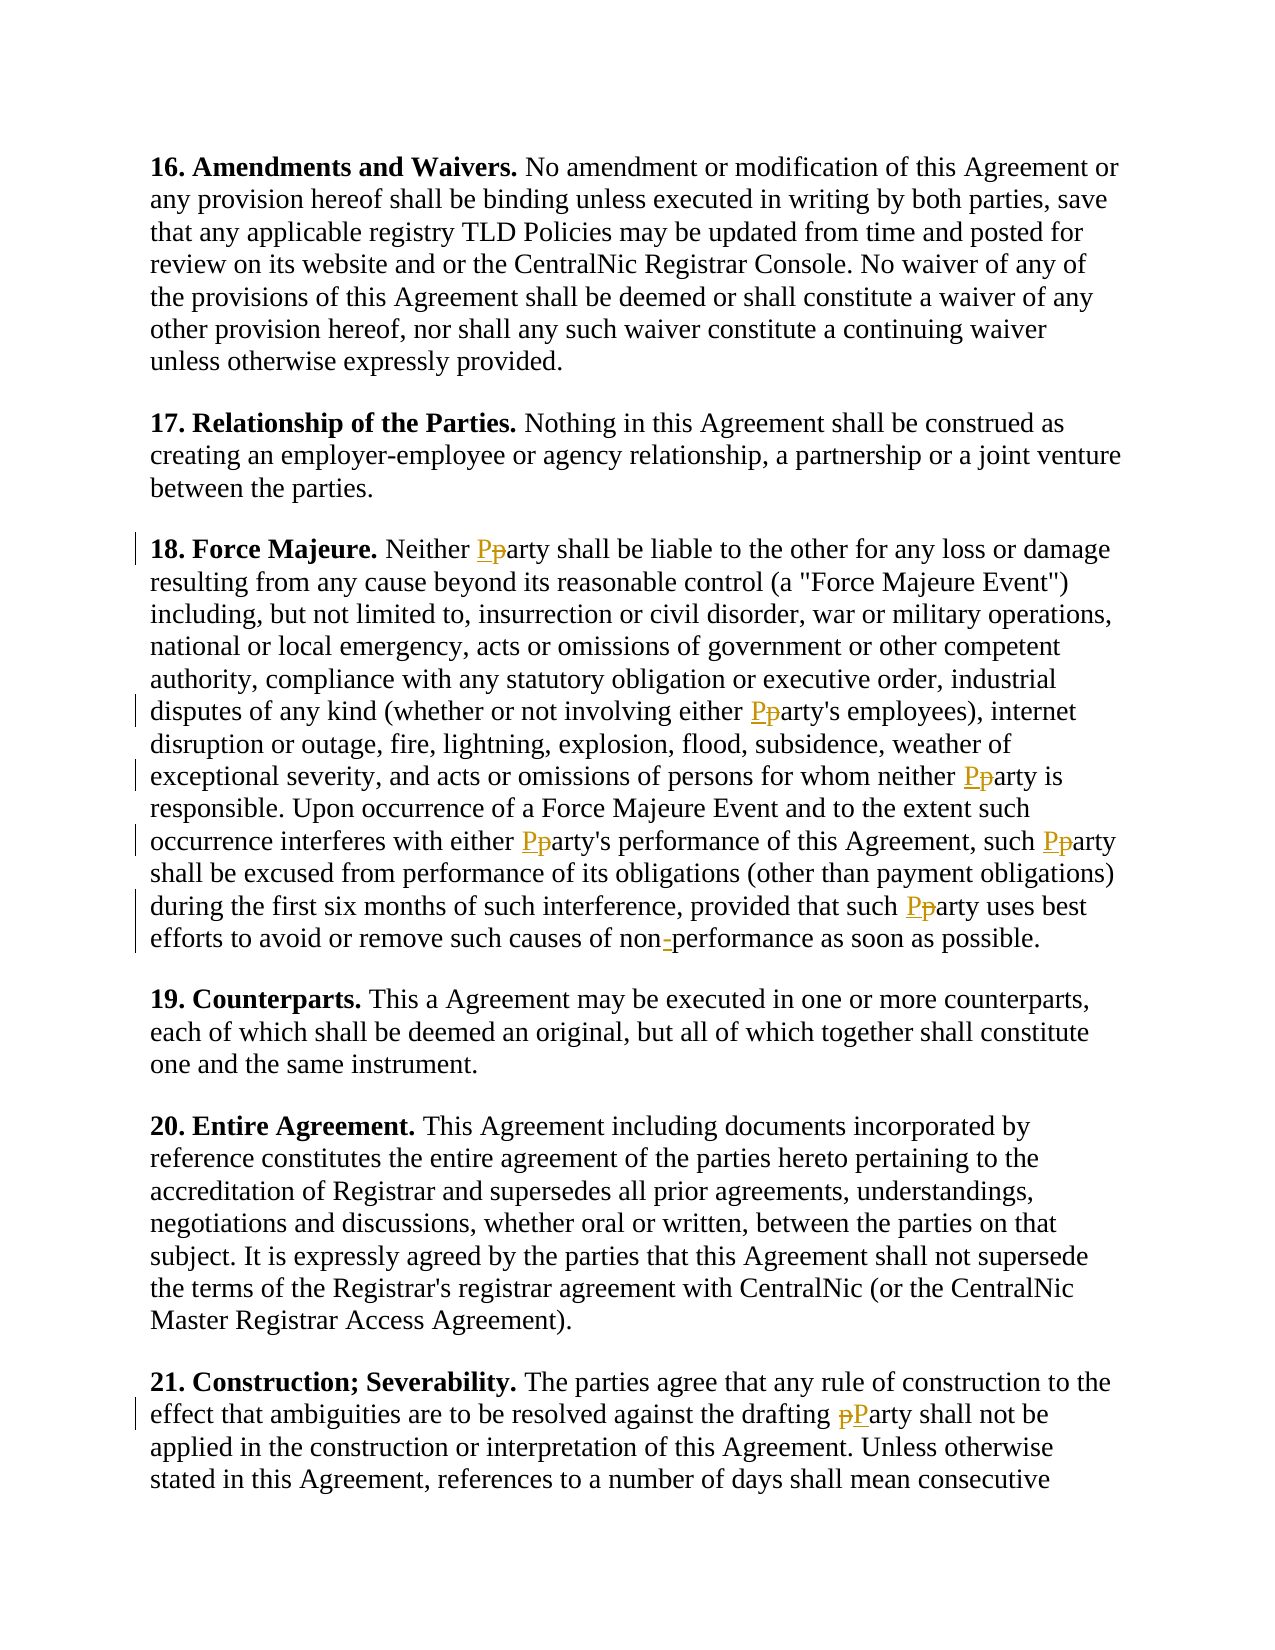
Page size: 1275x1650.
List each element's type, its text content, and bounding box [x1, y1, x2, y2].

text 20. Entire Agreement. This Agreement including documents incorporated by reference constitutes the entire agreement of the parties hereto pertaining to the accreditation of Registrar and supersedes all prior agreements, understandings, negotiations and discussions, whether oral or written, between the parties on that subject. It is expressly agreed by the parties that this Agreement shall not supersede the terms of the Registrar's registrar agreement with CentralNic (or the CentralNic Master Registrar Access Agreement). [150, 1109, 1125, 1336]
text 17. Relationship of the Parties. Nothing in this Agreement shall be construed as creating an employer-employee or agency relationship, a partnership or a joint venture between the parties. [150, 406, 1125, 503]
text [150, 1365, 1125, 1494]
text 19. Counterparts. This a Agreement may be executed in one or more counterparts, each of which shall be deemed an original, but all of which together shall constitute one and the same instrument. [150, 983, 1125, 1080]
text 16. Amendments and Waivers. No amendment or modification of this Agreement or any provision hereof shall be binding unless executed in writing by both parties, save that any applicable registry TLD Policies may be updated from time and posted for review on its website and or the CentralNic Registrar Console. No waiver of any of the provisions of this Agreement shall be deemed or shall constitute a waiver of any other provision hereof, nor shall any such waiver constitute a continuing waiver unless otherwise expressly provided. [150, 150, 1125, 377]
text 18. Force Majeure. Neither arty shall be liable to the other for any loss or damage resulting from any cause beyond its reasonable control (a "Force Majeure Event") including, but not limited to, insurrection or civil disorder, war or military operations, national or local emergency, acts or omissions of government or other competent authority, compliance with any statutory obligation or executive order, industrial disputes of any kind (whether or not involving either arty's employees), internet disruption or outage, fire, lightning, explosion, flood, subsidence, weather of exceptional severity, and acts or omissions of persons for whom neither arty is responsible. Upon occurrence of a Force Majeure Event and to the extent such occurrence interferes with either arty's performance of this Agreement, such arty shall be excused from performance of its obligations (other than payment obligations) during the first six months of such interference, provided that such arty uses best efforts to avoid or remove such causes of nonperformance as soon as possible. [150, 532, 1125, 953]
